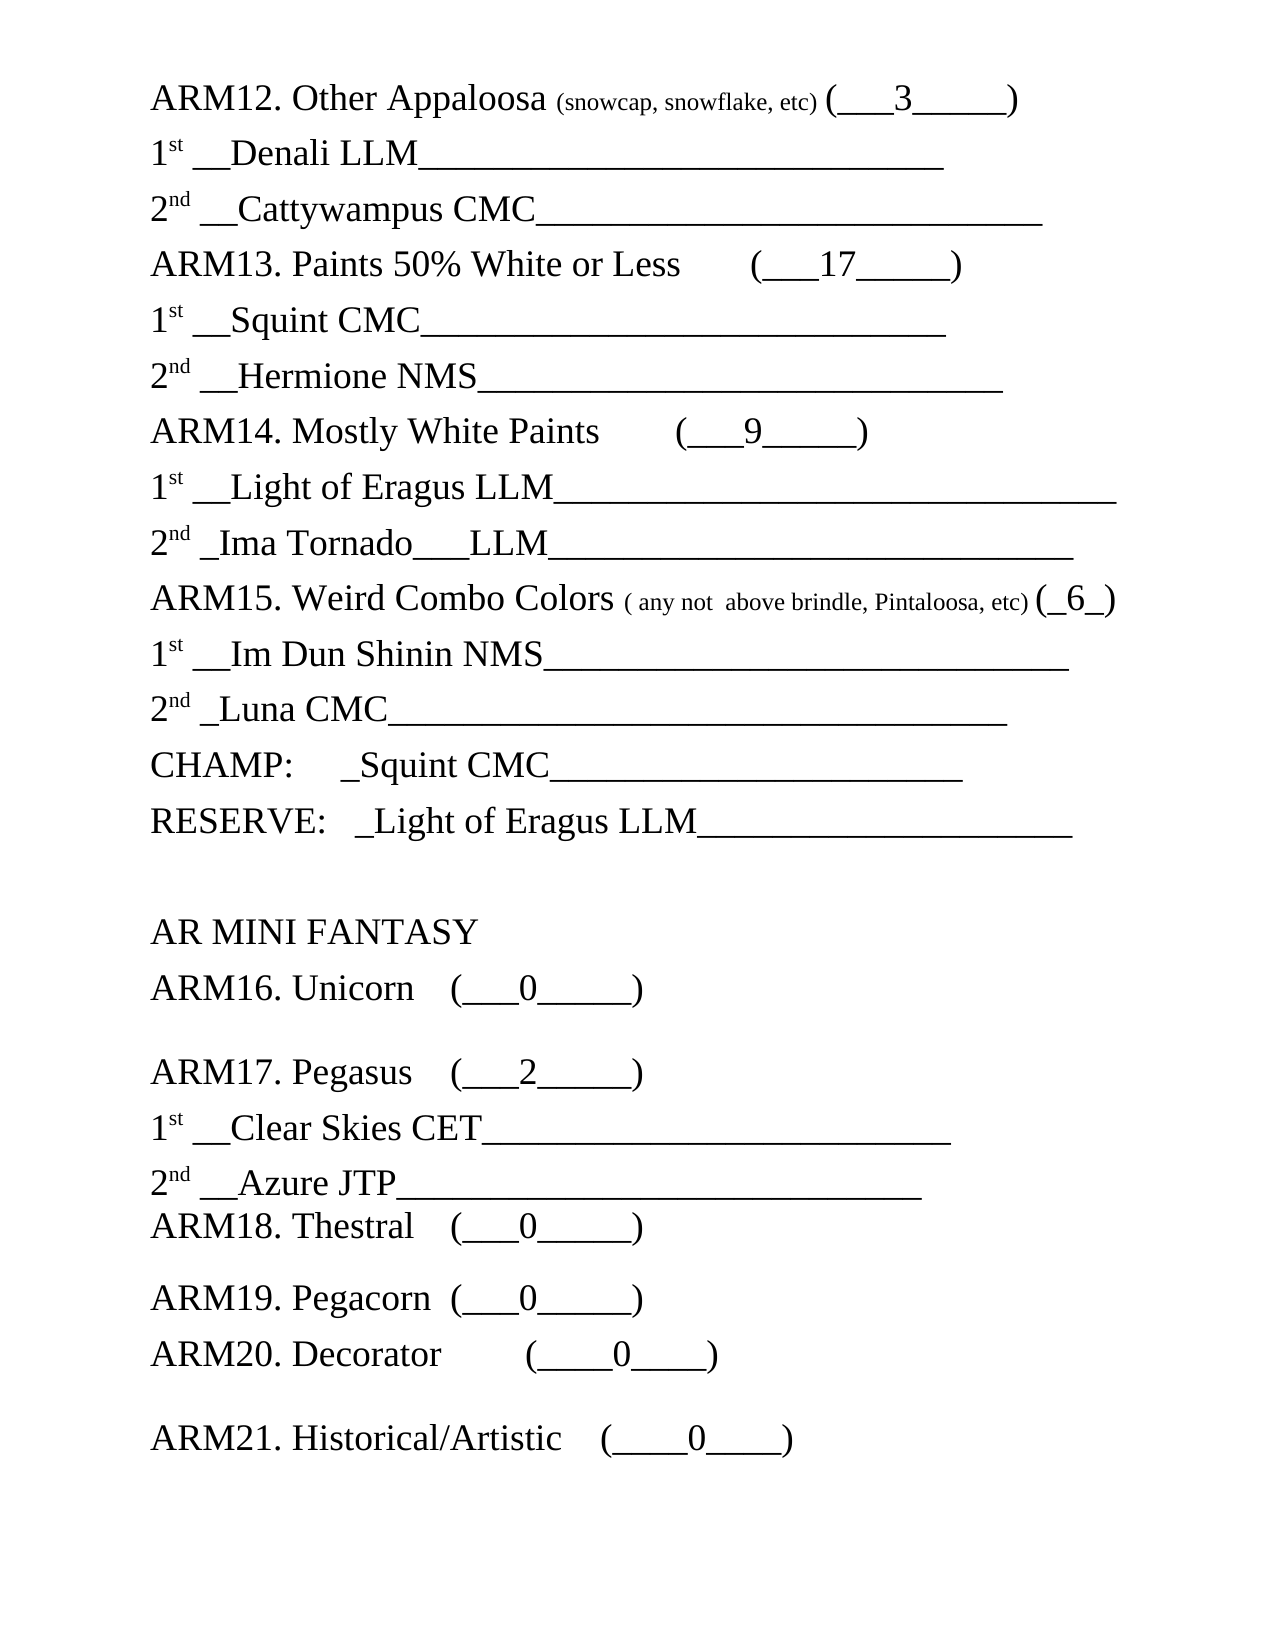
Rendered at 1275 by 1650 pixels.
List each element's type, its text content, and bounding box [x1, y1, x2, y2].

text 1st __Clear Skies CET_________________________ [150, 1105, 1125, 1148]
text 2nd _Ima Tornado___LLM____________________________ [150, 520, 1125, 563]
text ARM15. Weird Combo Colors ( any not above brindle, Pintaloosa, etc) (_6_) [150, 576, 1125, 619]
text ARM17. Pegasus (___2_____) [150, 1049, 1125, 1092]
text 1st __Im Dun Shinin NMS____________________________ [150, 631, 1125, 674]
text ARM16. Unicorn (___0_____) [150, 965, 1125, 1008]
text 2nd __Hermione NMS____________________________ [150, 353, 1125, 396]
text 2nd __Azure JTP____________________________ [150, 1161, 1125, 1204]
text ARM12. Other Appaloosa (snowcap, snowflake, etc) (___3_____) [150, 75, 1125, 118]
text ARM13. Paints 50% White or Less (___17_____) [150, 242, 1125, 285]
text ARM20. Decorator (____0____) [150, 1331, 1125, 1374]
text 1st __Squint CMC____________________________ [150, 297, 1125, 341]
text AR MINI FANTASY [150, 909, 1125, 952]
text ARM18. Thestral (___0_____) [150, 1204, 1125, 1247]
text ARM19. Pegacorn (___0_____) [150, 1276, 1125, 1319]
text 1st __Light of Eragus LLM______________________________ [150, 464, 1125, 507]
text 2nd _Luna CMC_________________________________ [150, 687, 1125, 730]
text ARM21. Historical/Artistic (____0____) [150, 1416, 1125, 1459]
text 2nd __Cattywampus CMC___________________________ [150, 186, 1125, 229]
text CHAMP: _Squint CMC______________________ [150, 742, 1125, 786]
text ARM14. Mostly White Paints (___9_____) [150, 409, 1125, 452]
text 1st __Denali LLM____________________________ [150, 131, 1125, 174]
text RESERVE: _Light of Eragus LLM____________________ [150, 798, 1125, 841]
